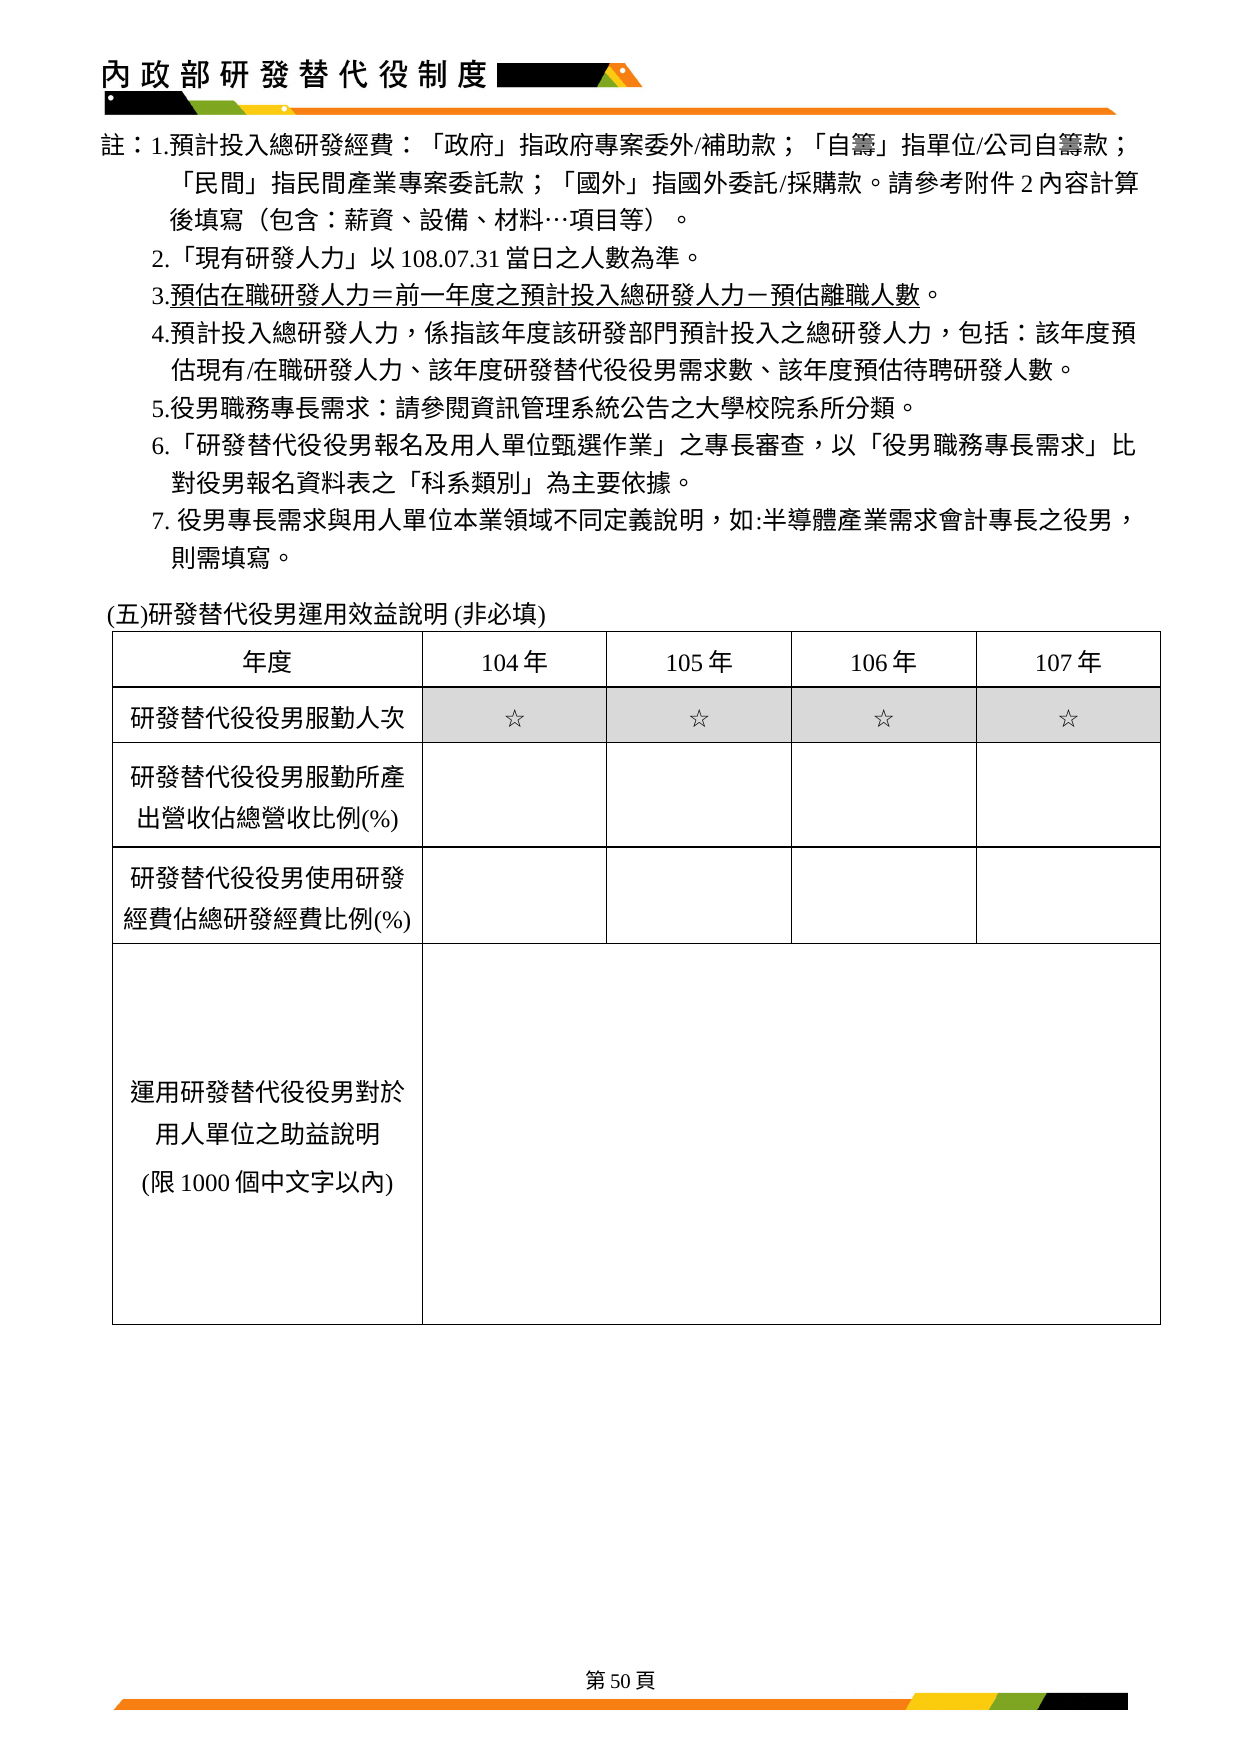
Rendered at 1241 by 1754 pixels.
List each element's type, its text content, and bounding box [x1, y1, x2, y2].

text 「民間」指民間產業專案委託款；「國外」指國外委託/採購款。請參考附件2內容計算後填寫（包含：薪資、設備、材料…項目等）。 [169, 162, 1140, 237]
text (五)研發替代役男運用效益說明 (非必填) [100, 594, 1140, 631]
table_cell 研發替代役役男服勤人次 [113, 688, 422, 742]
table_cell ☆ [792, 688, 976, 742]
text 6.「研發替代役役男報名及用人單位甄選作業」之專長審查，以「役男職務專長需求」比對役男報名資料表之「科系類別」為主要依據。 [151, 425, 1140, 500]
table_cell [423, 743, 606, 846]
table_cell [977, 743, 1160, 846]
table_cell ☆ [977, 688, 1160, 742]
table_cell 研發替代役役男服勤所產出營收佔總營收比例(%) [113, 743, 422, 846]
table_header 年度 [113, 632, 422, 686]
text 5.役男職務專長需求：請參閱資訊管理系統公告之大學校院系所分類。 [151, 387, 1140, 425]
table_header 106年 [792, 632, 976, 686]
table_cell 研發替代役役男使用研發經費佔總研發經費比例(%) [113, 848, 422, 943]
picture [113, 1640, 1128, 1713]
table_cell ☆ [607, 688, 791, 742]
table_cell [607, 848, 791, 943]
picture [100, 59, 1117, 123]
table_cell [792, 848, 976, 943]
table_cell [792, 743, 976, 846]
table_header 104年 [423, 632, 606, 686]
text 7. 役男專長需求與用人單位本業領域不同定義說明，如:半導體產業需求會計專長之役男，則需填寫。 [151, 500, 1140, 575]
table_cell [423, 848, 606, 943]
text 註：1.預計投入總研發經費：「政府」指政府專案委外/補助款；「自籌」指單位/公司自籌款； [100, 125, 1140, 162]
text 4.預計投入總研發人力，係指該年度該研發部門預計投入之總研發人力，包括：該年度預估現有/在職研發人力、該年度研發替代役役男需求數、該年度預估待聘研發人數。 [151, 312, 1140, 387]
text 2.「現有研發人力」以108.07.31當日之人數為準。 [151, 237, 1140, 275]
table_cell 運用研發替代役役男對於用人單位之助益說明 (限1000個中文字以內) [113, 944, 422, 1324]
table_cell [423, 944, 1160, 1324]
table_header 107年 [977, 632, 1160, 686]
table_header 105年 [607, 632, 791, 686]
table_cell ☆ [423, 688, 606, 742]
table_cell [977, 848, 1160, 943]
table_cell [607, 743, 791, 846]
text 3.預估在職研發人力＝前一年度之預計投入總研發人力－預估離職人數。 [151, 275, 1140, 312]
